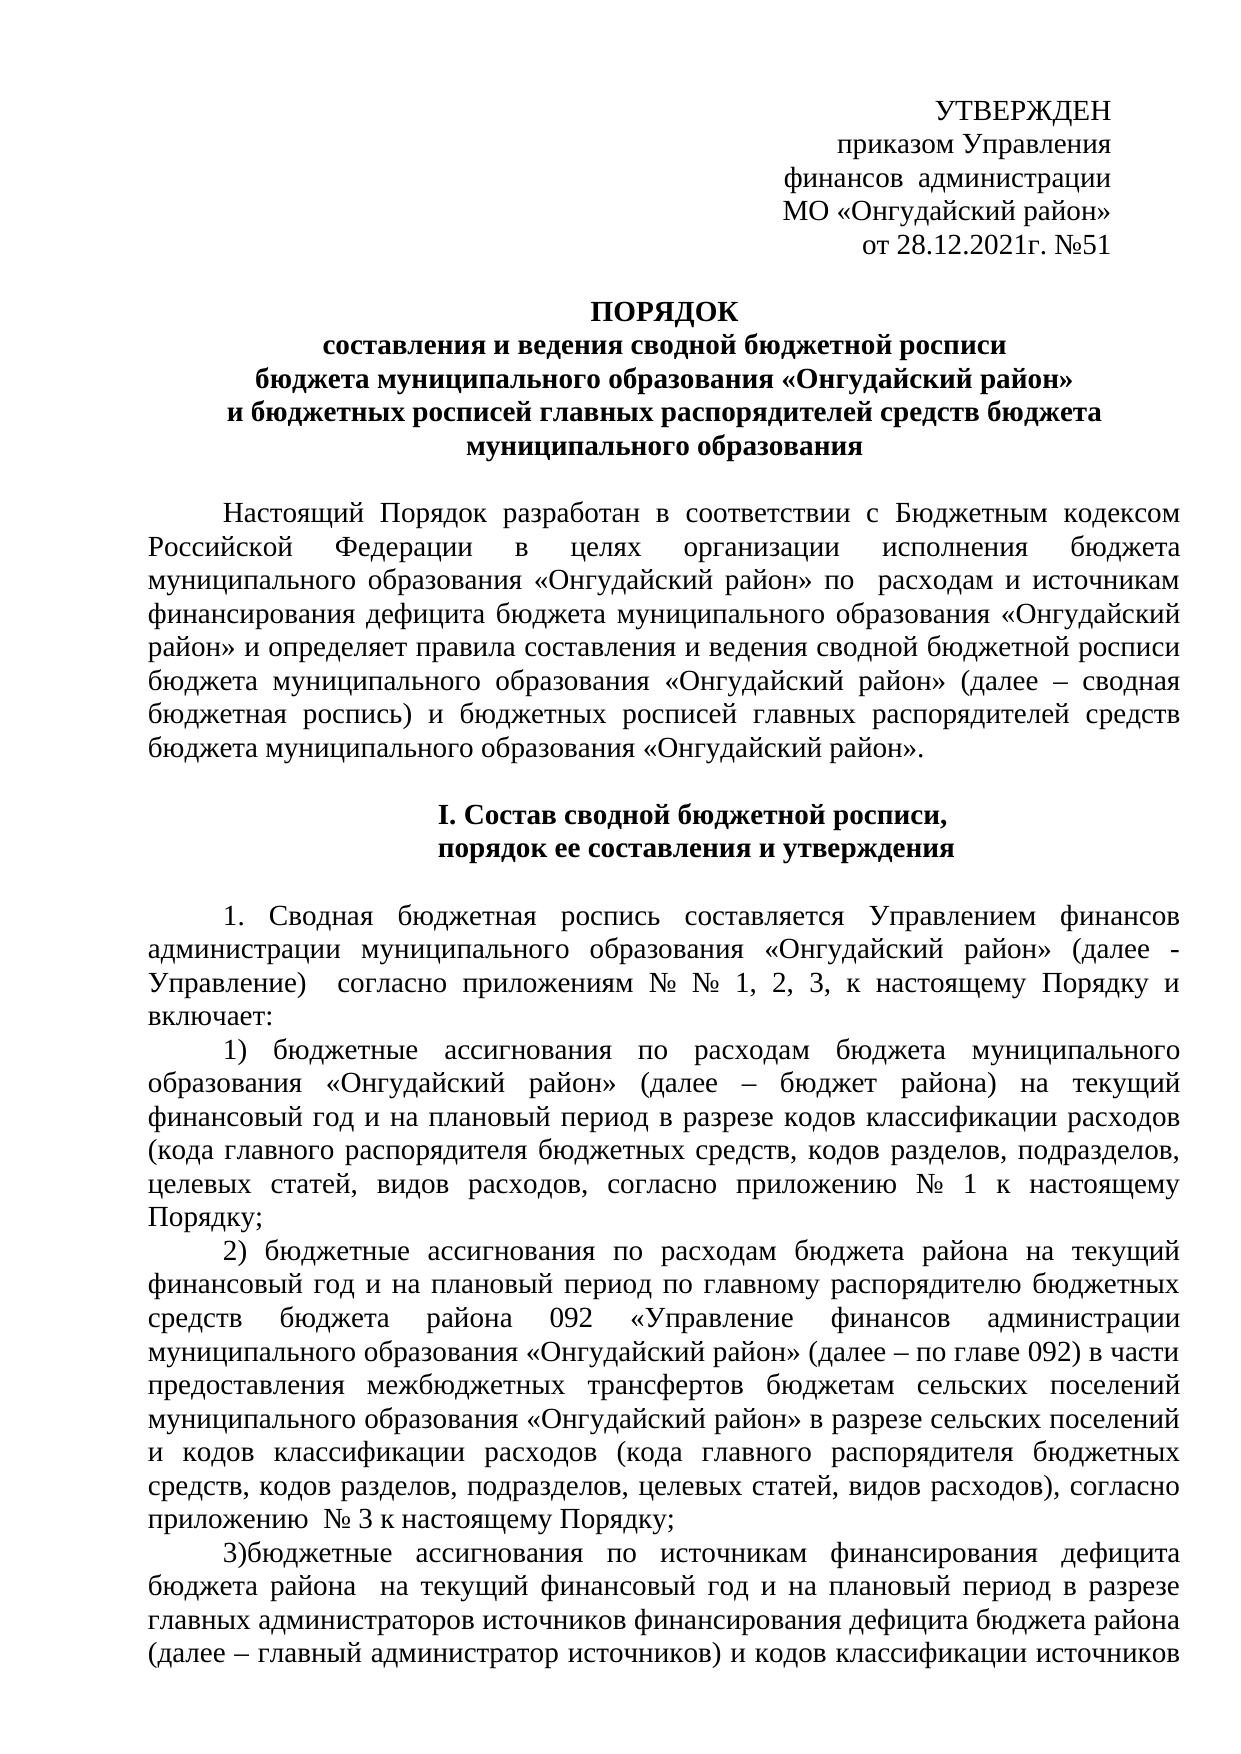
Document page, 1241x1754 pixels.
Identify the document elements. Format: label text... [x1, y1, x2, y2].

text 1) бюджетные ассигнования по расходам бюджета муниципального образования «Онгудайский район» (далее – бюджет района) на текущий финансовый год и на плановый период в разрезе кодов классификации расходов (кода главного распорядителя бюджетных средств, кодов разделов, подразделов, целевых статей, видов расходов, согласно приложению № 1 к настоящему Порядку; [148, 1032, 1181, 1233]
text 2) бюджетные ассигнования по расходам бюджета района на текущий финансовый год и на плановый период по главному распорядителю бюджетных средств бюджета района 092 «Управление финансов администрации муниципального образования «Онгудайский район» (далее – по главе 092) в части предоставления межбюджетных трансфертов бюджетам сельских поселений муниципального образования «Онгудайский район» в разрезе сельских поселений и кодов классификации расходов (кода главного распорядителя бюджетных средств, кодов разделов, подразделов, целевых статей, видов расходов), согласно приложению № 3 к настоящему Порядку; [148, 1233, 1181, 1535]
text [148, 1535, 1181, 1669]
text I. Состав сводной бюджетной росписи, [148, 797, 1181, 831]
text бюджета муниципального образования «Онгудайский район» [148, 361, 1181, 394]
text ПОРЯДОК [148, 294, 1181, 327]
text 1. Сводная бюджетная роспись составляется Управлением финансов администрации муниципального образования «Онгудайский район» (далее - Управление) согласно приложениям № № 1, 2, 3, к настоящему Порядку и включает: [148, 898, 1181, 1032]
table_header УТВЕРЖДЕН приказом Управления финансов администрации МО «Онгудайский район» от 28.12.2021г. №51 [148, 59, 1122, 260]
text составления и ведения сводной бюджетной росписи [148, 327, 1181, 361]
text и бюджетных росписей главных распорядителей средств бюджета муниципального образования [148, 394, 1181, 462]
text порядок ее составления и утверждения [148, 831, 1181, 864]
text Настоящий Порядок разработан в соответствии с Бюджетным кодексом Российской Федерации в целях организации исполнения бюджета муниципального образования «Онгудайский район» по расходам и источникам финансирования дефицита бюджета муниципального образования «Онгудайский район» и определяет правила составления и ведения сводной бюджетной росписи бюджета муниципального образования «Онгудайский район» (далее – сводная бюджетная роспись) и бюджетных росписей главных распорядителей средств бюджета муниципального образования «Онгудайский район». [148, 495, 1181, 763]
